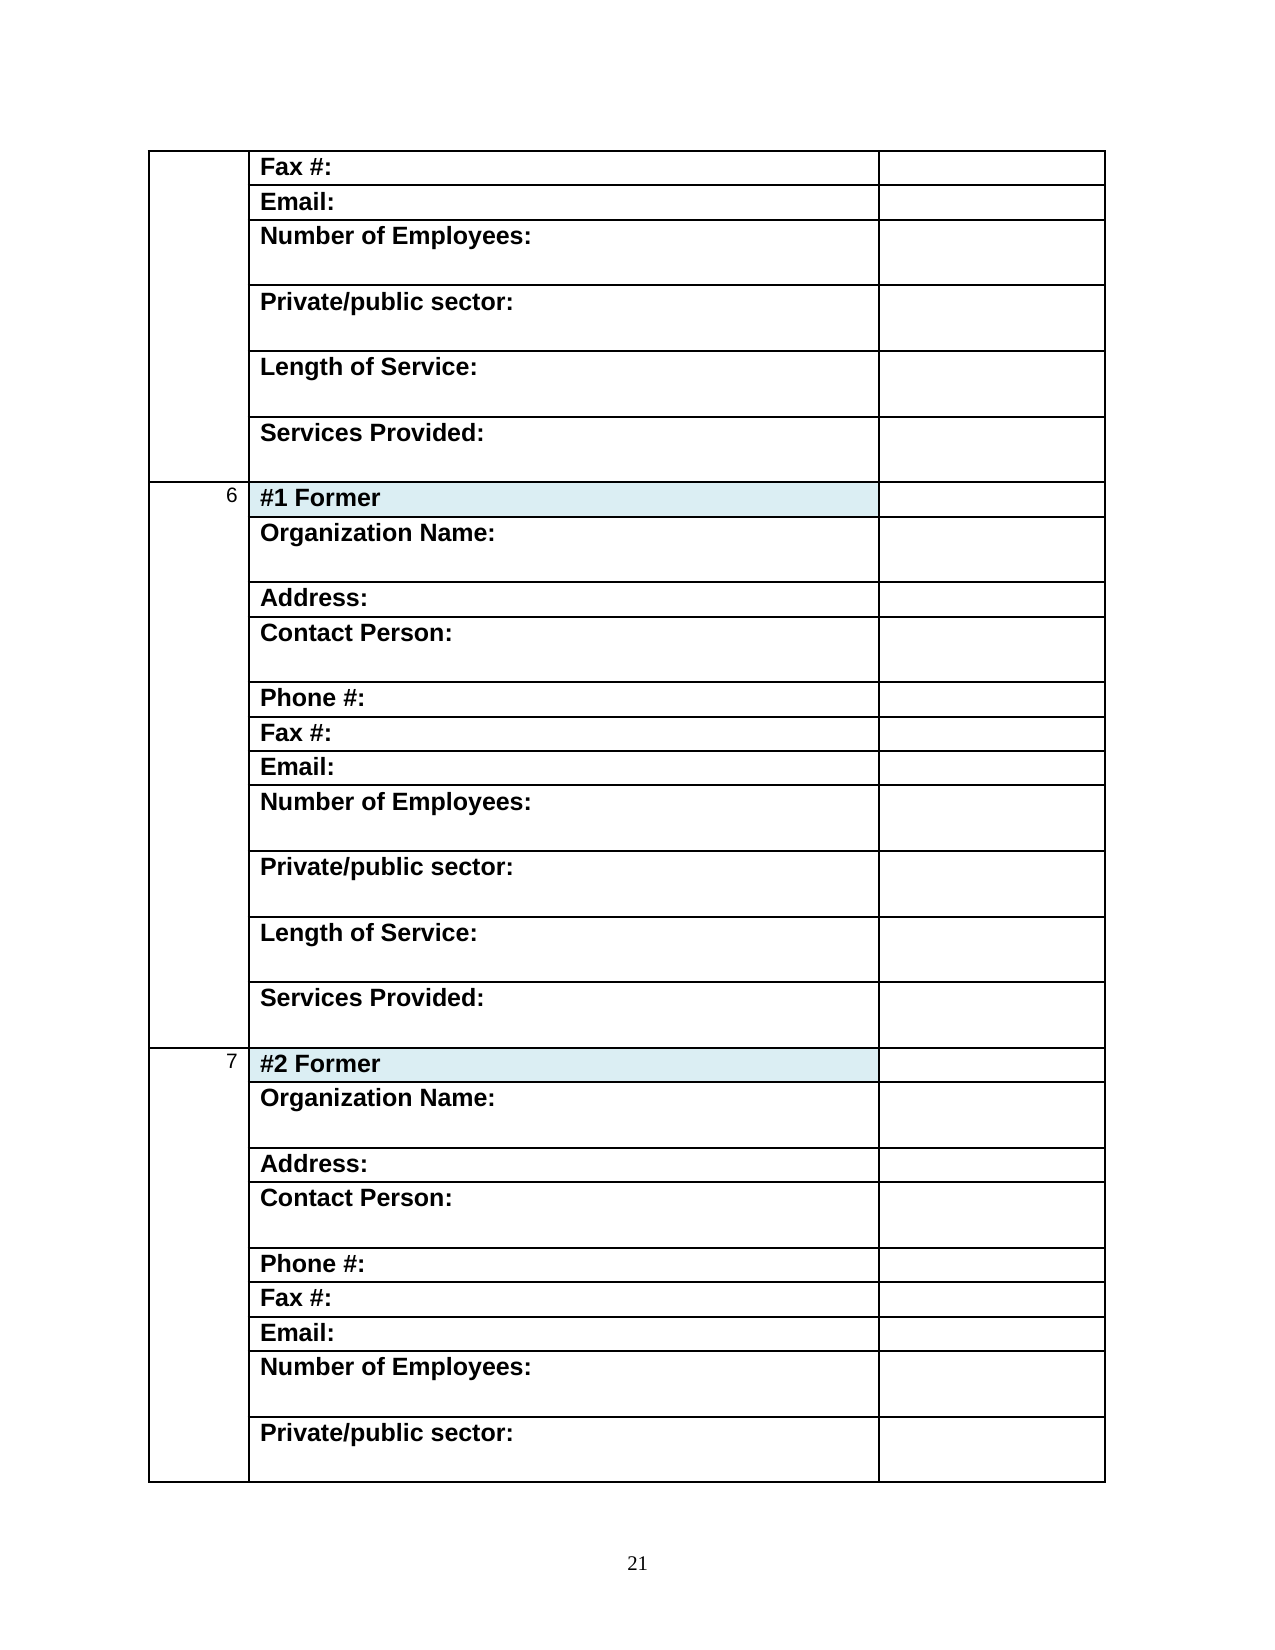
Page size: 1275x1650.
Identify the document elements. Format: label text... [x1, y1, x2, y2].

table_cell Email: [250, 1318, 878, 1350]
table_cell [880, 518, 1104, 581]
table_cell Address: [250, 1149, 878, 1181]
table_cell [880, 483, 1104, 516]
table_cell 7 [150, 1049, 248, 1481]
table_cell Number of Employees: [250, 221, 878, 284]
table_cell Private/public sector: [250, 286, 878, 350]
table_cell Services Provided: [250, 983, 878, 1047]
table_cell [880, 152, 1104, 184]
table_cell Number of Employees: [250, 786, 878, 850]
table_cell Contact Person: [250, 1183, 878, 1247]
table_cell Services Provided: [250, 418, 878, 481]
table_cell [880, 221, 1104, 284]
table_cell [880, 418, 1104, 481]
table_cell [880, 286, 1104, 350]
table_cell [880, 186, 1104, 219]
table_cell Organization Name: [250, 518, 878, 581]
table_cell [880, 1418, 1104, 1481]
table_cell Length of Service: [250, 918, 878, 981]
table_cell Length of Service: [250, 352, 878, 416]
table_cell Organization Name: [250, 1083, 878, 1147]
table_cell Private/public sector: [250, 852, 878, 916]
table_cell Contact Person: [250, 618, 878, 681]
table_cell Number of Employees: [250, 1352, 878, 1416]
table_cell Phone #: [250, 683, 878, 716]
table_cell [880, 1149, 1104, 1181]
table_cell [880, 1352, 1104, 1416]
table_cell [880, 1083, 1104, 1147]
table_cell Fax #: [250, 718, 878, 750]
table_cell Email: [250, 752, 878, 784]
table_cell #1 Former [250, 483, 878, 516]
table_cell [880, 983, 1104, 1047]
table_cell [880, 1318, 1104, 1350]
table_cell [880, 352, 1104, 416]
table_cell [880, 1049, 1104, 1081]
table_cell [880, 852, 1104, 916]
table_cell [880, 786, 1104, 850]
table_cell [880, 752, 1104, 784]
table_cell Fax #: [250, 152, 878, 184]
table_cell [880, 683, 1104, 716]
table_cell Fax #: [250, 1283, 878, 1316]
table_cell Email: [250, 186, 878, 219]
table_cell [880, 618, 1104, 681]
table_cell Address: [250, 583, 878, 616]
table_cell 6 [150, 483, 248, 1047]
table_cell Phone #: [250, 1249, 878, 1281]
table_cell [880, 1249, 1104, 1281]
table_cell #2 Former [250, 1049, 878, 1081]
table_cell Private/public sector: [250, 1418, 878, 1481]
table_cell [880, 1283, 1104, 1316]
table_cell [880, 583, 1104, 616]
table_cell [880, 1183, 1104, 1247]
table_cell [880, 718, 1104, 750]
table_cell [880, 918, 1104, 981]
